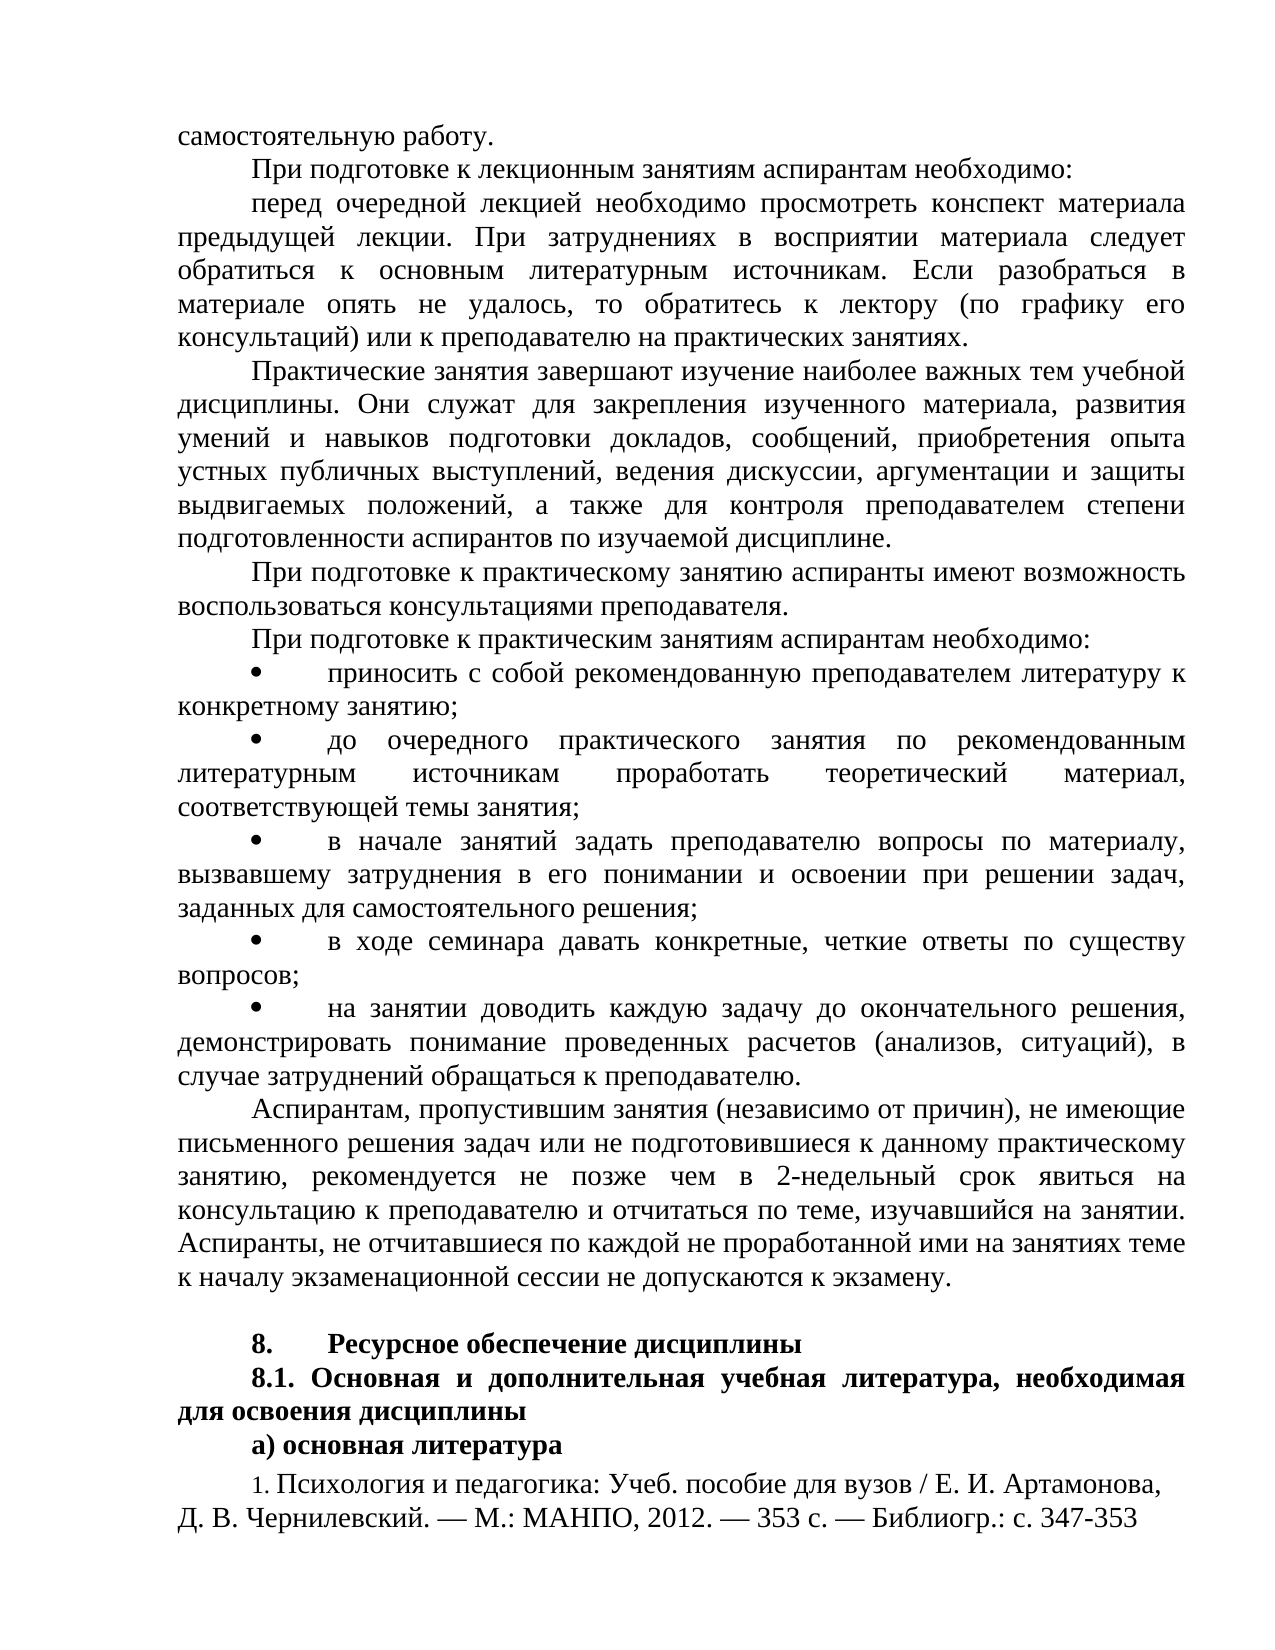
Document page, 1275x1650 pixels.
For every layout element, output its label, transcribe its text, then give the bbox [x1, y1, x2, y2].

text Практические занятия завершают изучение наиболее важных тем учебной дисциплины. Они служат для закрепления изученного материала, развития умений и навыков подготовки докладов, сообщений, приобретения опыта устных публичных выступлений, ведения дискуссии, аргументации и защиты выдвигаемых положений, а также для контроля преподавателем степени подготовленности аспирантов по изучаемой дисциплине. [177, 353, 1186, 554]
list Аспирантам, пропустившим занятия (независимо от причин), не имеющие письменного решения задач или не подготовившиеся к данному практическому занятию, рекомендуется не позже чем в 2-недельный срок явиться на консультацию к преподавателю и отчитаться по теме, изучавшийся на занятии. Аспиранты, не отчитавшиеся по каждой не проработанной ими на занятиях теме к началу экзаменационной сессии не допускаются к экзамену. [177, 1091, 1186, 1293]
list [177, 118, 1186, 152]
list приносить с собой рекомендованную преподавателем литературу к конкретному занятию; [177, 655, 1186, 722]
list При подготовке к практическим занятиям аспирантам необходимо: [177, 621, 1186, 655]
list до очередного практического занятия по рекомендованным литературным источникам проработать теоретический материал, соответствующей темы занятия; [177, 722, 1186, 823]
text 8.1. Основная и дополнительная учебная литература, необходимая для освоения дисциплины [177, 1360, 1186, 1427]
text При подготовке к практическому занятию аспиранты имеют возможность воспользоваться консультациями преподавателя. [177, 554, 1186, 621]
list Ресурсное обеспечение дисциплины [177, 1326, 1186, 1360]
list на занятии доводить каждую задачу до окончательного решения, демонстрировать понимание проведенных расчетов (анализов, ситуаций), в случае затруднений обращаться к преподавателю. [177, 991, 1186, 1091]
list в начале занятий задать преподавателю вопросы по материалу, вызвавшему затруднения в его понимании и освоении при решении задач, заданных для самостоятельного решения; [177, 823, 1186, 923]
text 1. Психология и педагогика: Учеб. пособие для вузов / Е. И. Артамонова, Д. В. Чернилевский. — М.: МАНПО, 2012. — 353 с. — Библиогр.: с. 347-353 [177, 1467, 1186, 1534]
list перед очередной лекцией необходимо просмотреть конспект материала предыдущей лекции. При затруднениях в восприятии материала следует обратиться к основным литературным источникам. Если разобраться в материале опять не удалось, то обратитесь к лектору (по графику его консультаций) или к преподавателю на практических занятиях. [177, 185, 1186, 353]
text а) основная литература [177, 1427, 1186, 1460]
list При подготовке к лекционным занятиям аспирантам необходимо: [177, 152, 1186, 185]
list в ходе семинара давать конкретные, четкие ответы по существу вопросов; [177, 923, 1186, 991]
